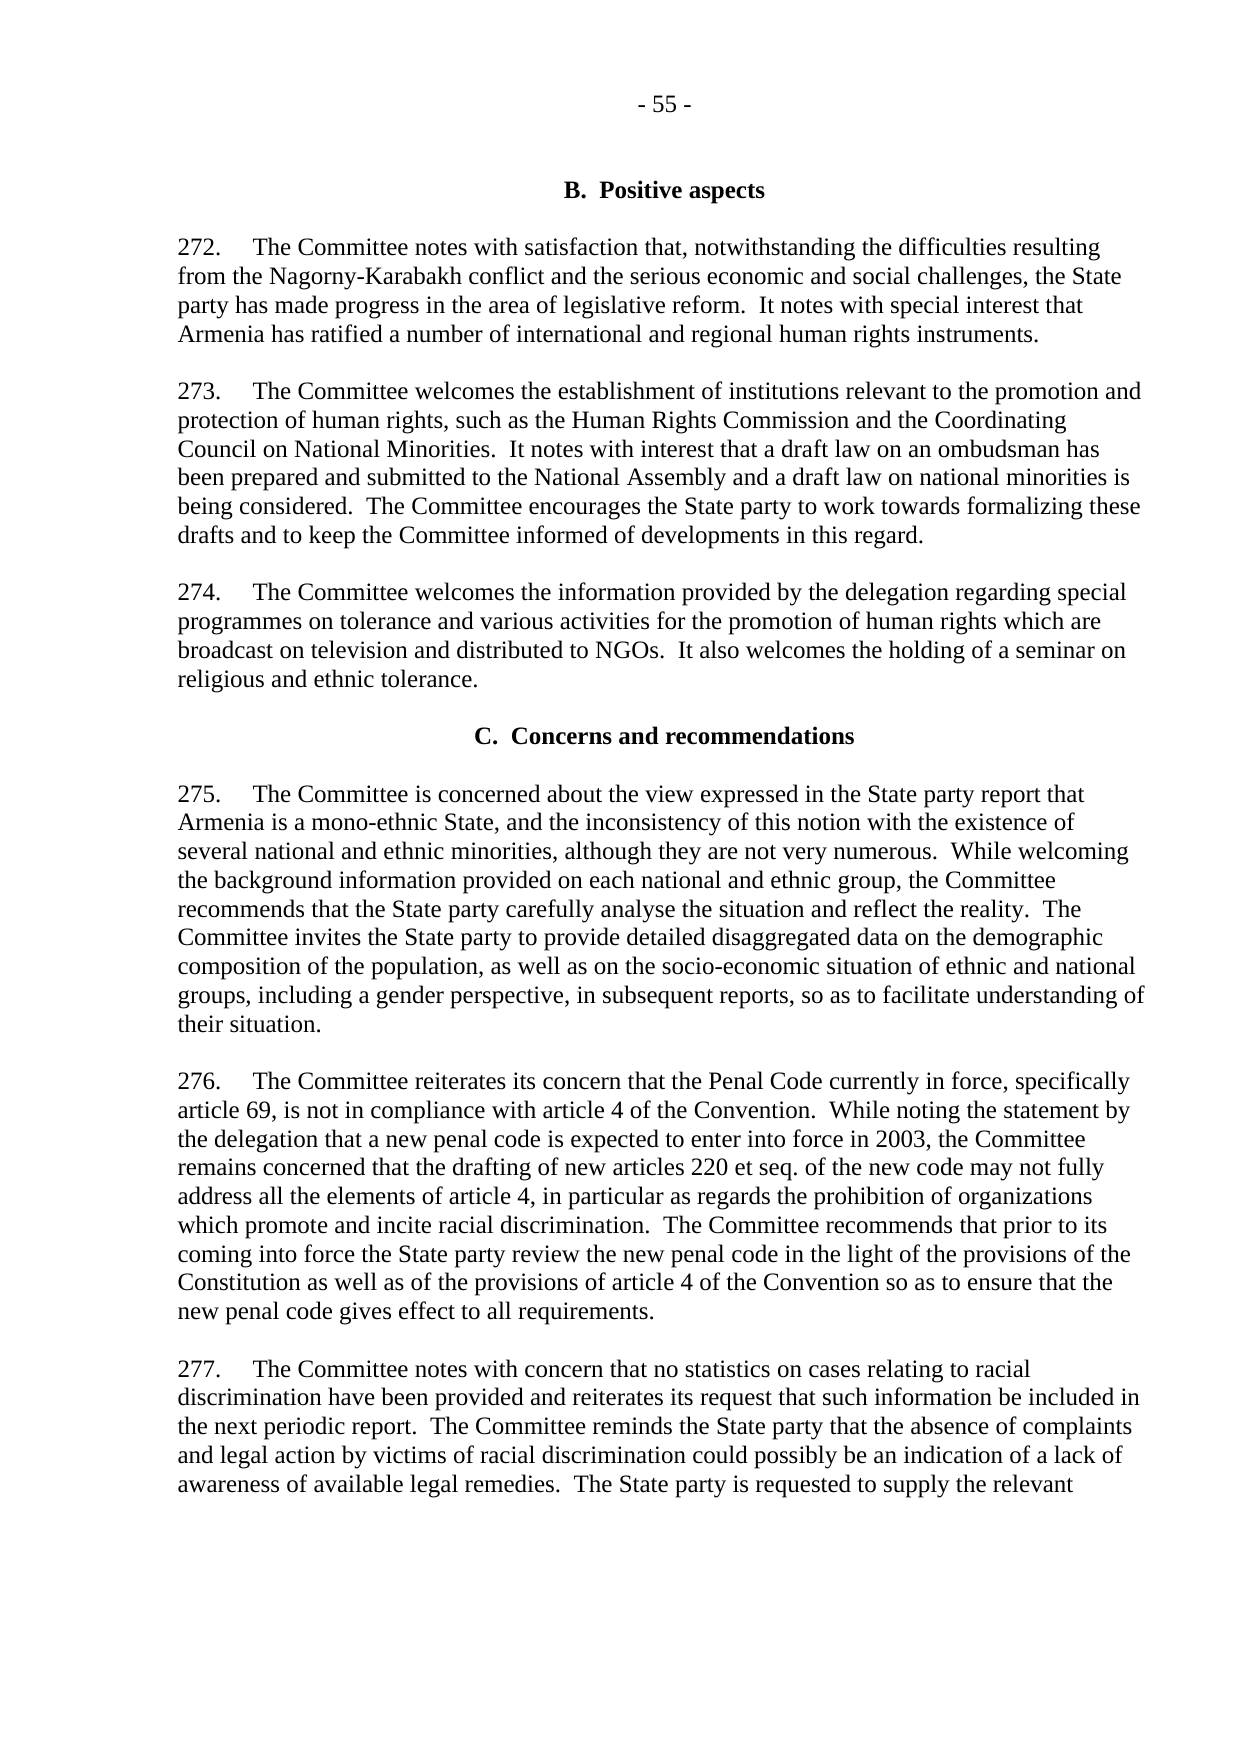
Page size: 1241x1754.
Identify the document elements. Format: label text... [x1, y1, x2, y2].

text The Committee notes with satisfaction that, notwithstanding the difficulties resulting from the Nagorny-Karabakh conflict and the serious economic and social challenges, the State party has made progress in the area of legislative reform. It notes with special interest that Armenia has ratified a number of international and regional human rights instruments. [177, 232, 1152, 347]
subtitle C. Concerns and recommendations [177, 721, 1152, 750]
text The Committee welcomes the information provided by the delegation regarding special programmes on tolerance and various activities for the promotion of human rights which are broadcast on television and distributed to NGOs. It also welcomes the holding of a seminar on religious and ethnic tolerance. [177, 577, 1152, 692]
text The Committee welcomes the establishment of institutions relevant to the promotion and protection of human rights, such as the Human Rights Commission and the Coordinating Council on National Minorities. It notes with interest that a draft law on an ombudsman has been prepared and submitted to the National Assembly and a draft law on national minorities is being considered. The Committee encourages the State party to work towards formalizing these drafts and to keep the Committee informed of developments in this regard. [177, 376, 1152, 549]
subtitle B. Positive aspects [177, 175, 1152, 204]
text The Committee reiterates its concern that the Penal Code currently in force, specifically article 69, is not in compliance with article 4 of the Convention. While noting the statement by the delegation that a new penal code is expected to enter into force in 2003, the Committee remains concerned that the drafting of new articles 220 et seq. of the new code may not fully address all the elements of article 4, in particular as regards the prohibition of organizations which promote and incite racial discrimination. The Committee recommends that prior to its coming into force the State party review the new penal code in the light of the provisions of the Constitution as well as of the provisions of article 4 of the Convention so as to ensure that the new penal code gives effect to all requirements. [177, 1066, 1152, 1325]
text The Committee is concerned about the view expressed in the State party report that Armenia is a mono-ethnic State, and the inconsistency of this notion with the existence of several national and ethnic minorities, although they are not very numerous. While welcoming the background information provided on each national and ethnic group, the Committee recommends that the State party carefully analyse the situation and reflect the reality. The Committee invites the State party to provide detailed disaggregated data on the demographic composition of the population, as well as on the socio-economic situation of ethnic and national groups, including a gender perspective, in subsequent reports, so as to facilitate understanding of their situation. [177, 779, 1152, 1037]
text The Committee notes with concern that no statistics on cases relating to racial discrimination have been provided and reiterates its request that such information be included in the next periodic report. The Committee reminds the State party that the absence of complaints and legal action by victims of racial discrimination could possibly be an indication of a lack of awareness of available legal remedies. The State party is requested to supply the relevant [177, 1354, 1152, 1497]
